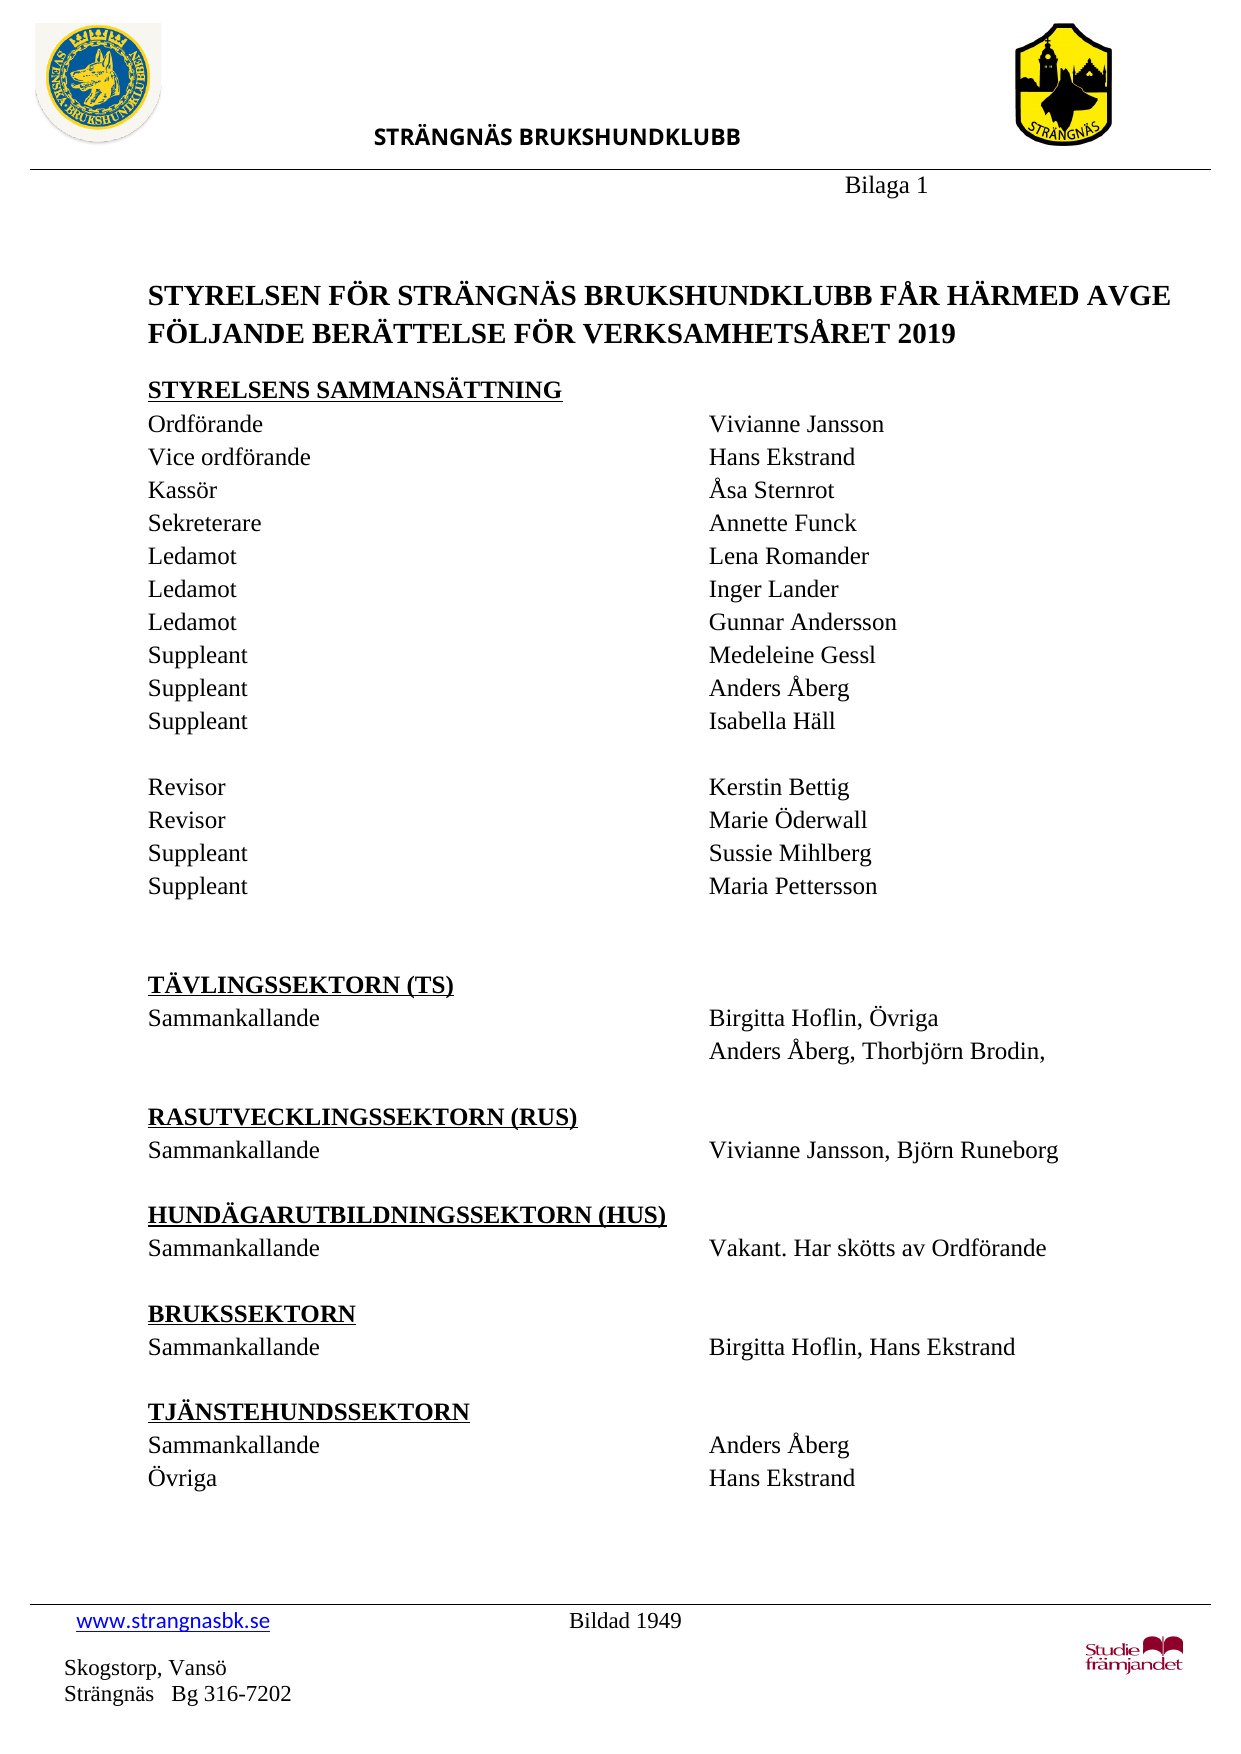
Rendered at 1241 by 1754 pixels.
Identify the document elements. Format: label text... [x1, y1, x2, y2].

text Sammankallande Vakant. Har skötts av Ordförande [148, 1233, 1211, 1262]
picture [1015, 23, 1112, 146]
text Revisor Marie Öderwall [148, 805, 1211, 834]
text Anders Åberg, Thorbjörn Brodin, [691, 1036, 1211, 1065]
text RASUTVECKLINGSSEKTORN (RUS) [148, 1102, 1211, 1131]
text Ledamot Inger Lander [148, 574, 1211, 602]
text Sekreterare Annette Funck [148, 508, 1211, 536]
text Suppleant Isabella Häll [148, 706, 1211, 734]
picture [1083, 1634, 1187, 1676]
text Bilaga 1 [29, 170, 1211, 199]
text Sammankallande Vivianne Jansson, Björn Runeborg [148, 1135, 1211, 1164]
text Suppleant Medeleine Gessl [148, 640, 1211, 668]
text TJÄNSTEHUNDSSEKTORN [148, 1397, 1211, 1426]
text STYRELSENS SAMMANSÄTTNING [148, 376, 1211, 404]
text STYRELSEN FÖR STRÄNGNÄS BRUKSHUNDKLUBB FÅR HÄRMED AVGE FÖLJANDE BERÄTTELSE FÖR VERKSAMHETSÅRET 2019 [148, 278, 1211, 350]
text Suppleant Sussie Mihlberg [148, 838, 1211, 867]
text HUNDÄGARUTBILDNINGSSEKTORN (HUS) [148, 1200, 1211, 1229]
text TÄVLINGSSEKTORN (TS) [148, 970, 1211, 999]
text Suppleant Maria Pettersson [148, 871, 1211, 900]
text Ordförande Vivianne Jansson [148, 409, 1211, 437]
text Kassör Åsa Sternrot [148, 475, 1211, 503]
text Sammankallande Birgitta Hoflin, Övriga [148, 1003, 1211, 1032]
text Övriga Hans Ekstrand [148, 1463, 1211, 1492]
text Sammankallande Birgitta Hoflin, Hans Ekstrand [148, 1332, 1211, 1361]
text Revisor Kerstin Bettig [148, 772, 1211, 801]
text Suppleant Anders Åberg [148, 673, 1211, 702]
text Vice ordförande Hans Ekstrand [148, 442, 1211, 470]
text BRUKSSEKTORN [148, 1299, 1211, 1327]
text Ledamot Lena Romander [148, 541, 1211, 569]
picture [35, 23, 162, 146]
text Ledamot Gunnar Andersson [148, 607, 1211, 636]
text Sammankallande Anders Åberg [148, 1430, 1211, 1459]
